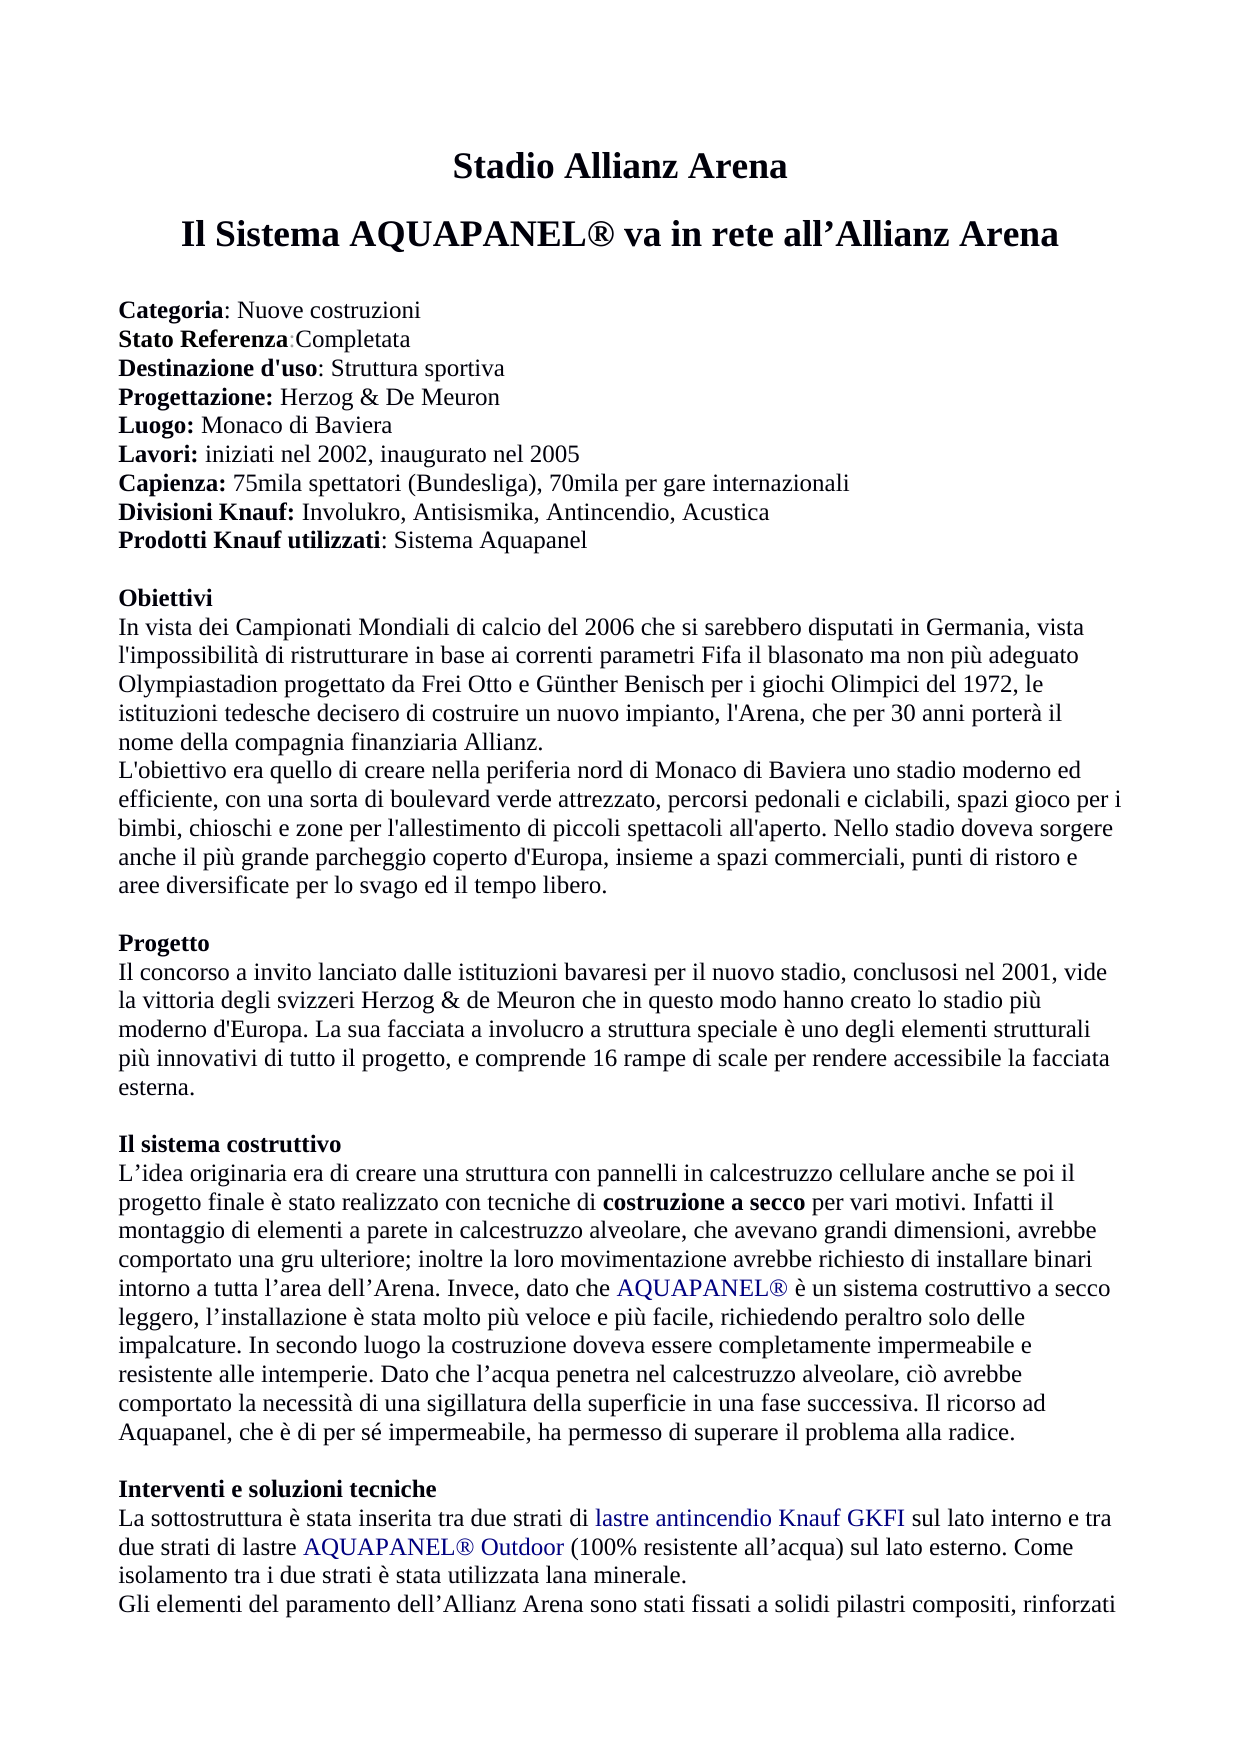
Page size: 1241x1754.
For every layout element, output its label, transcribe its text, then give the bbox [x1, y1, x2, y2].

text In vista dei Campionati Mondiali di calcio del 2006 che si sarebbero disputati in Germania, vista l'impossibilità di ristrutturare in base ai correnti parametri Fifa il blasonato ma non più adeguato Olympiastadion progettato da Frei Otto e Günther Benisch per i giochi Olimpici del 1972, le istituzioni tedesche decisero di costruire un nuovo impianto, l'Arena, che per 30 anni porterà il nome della compagnia finanziaria Allianz. [118, 612, 1122, 756]
text Progetto [118, 928, 1122, 957]
text Luogo: Monaco di Baviera [118, 411, 1122, 439]
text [118, 1589, 1122, 1618]
text Capienza: 75mila spettatori (Bundesliga), 70mila per gare internazionali [118, 468, 1122, 497]
text Stato Referenza:Completata Destinazione d'uso: Struttura sportiva [118, 324, 1122, 382]
text Il concorso a invito lanciato dalle istituzioni bavaresi per il nuovo stadio, conclusosi nel 2001, vide la vittoria degli svizzeri Herzog & de Meuron che in questo modo hanno creato lo stadio più moderno d'Europa. La sua facciata a involucro a struttura speciale è uno degli elementi strutturali più innovativi di tutto il progetto, e comprende 16 rampe di scale per rendere accessibile la facciata esterna. [118, 957, 1122, 1101]
text Obiettivi [118, 583, 1122, 612]
text Prodotti Knauf utilizzati: Sistema Aquapanel [118, 526, 1122, 554]
text Lavori: iniziati nel 2002, inaugurato nel 2005 [118, 439, 1122, 468]
text Categoria: Nuove costruzioni [118, 296, 1122, 324]
subtitle Stadio Allianz Arena [118, 143, 1122, 186]
text Divisioni Knauf: Involukro, Antisismika, Antincendio, Acustica [118, 497, 1122, 526]
subtitle Il Sistema AQUAPANEL® va in rete all’Allianz Arena [118, 211, 1122, 254]
text L’idea originaria era di creare una struttura con pannelli in calcestruzzo cellulare anche se poi il progetto finale è stato realizzato con tecniche di costruzione a secco per vari motivi. Infatti il montaggio di elementi a parete in calcestruzzo alveolare, che avevano grandi dimensioni, avrebbe comportato una gru ulteriore; inoltre la loro movimentazione avrebbe richiesto di installare binari intorno a tutta l’area dell’Arena. Invece, dato che AQUAPANEL® è un sistema costruttivo a secco leggero, l’installazione è stata molto più veloce e più facile, richiedendo peraltro solo delle impalcature. In secondo luogo la costruzione doveva essere completamente impermeabile e resistente alle intemperie. Dato che l’acqua penetra nel calcestruzzo alveolare, ciò avrebbe comportato la necessità di una sigillatura della superficie in una fase successiva. Il ricorso ad Aquapanel, che è di per sé impermeabile, ha permesso di superare il problema alla radice. [118, 1158, 1122, 1446]
text La sottostruttura è stata inserita tra due strati di lastre antincendio Knauf GKFI sul lato interno e tra due strati di lastre AQUAPANEL® Outdoor (100% resistente all’acqua) sul lato esterno. Come isolamento tra i due strati è stata utilizzata lana minerale. [118, 1503, 1122, 1589]
text Il sistema costruttivo [118, 1129, 1122, 1158]
text Interventi e soluzioni tecniche [118, 1474, 1122, 1503]
text Progettazione: Herzog & De Meuron [118, 382, 1122, 411]
text L'obiettivo era quello di creare nella periferia nord di Monaco di Baviera uno stadio moderno ed efficiente, con una sorta di boulevard verde attrezzato, percorsi pedonali e ciclabili, spazi gioco per i bimbi, chioschi e zone per l'allestimento di piccoli spettacoli all'aperto. Nello stadio doveva sorgere anche il più grande parcheggio coperto d'Europa, insieme a spazi commerciali, punti di ristoro e aree diversificate per lo svago ed il tempo libero. [118, 756, 1122, 899]
